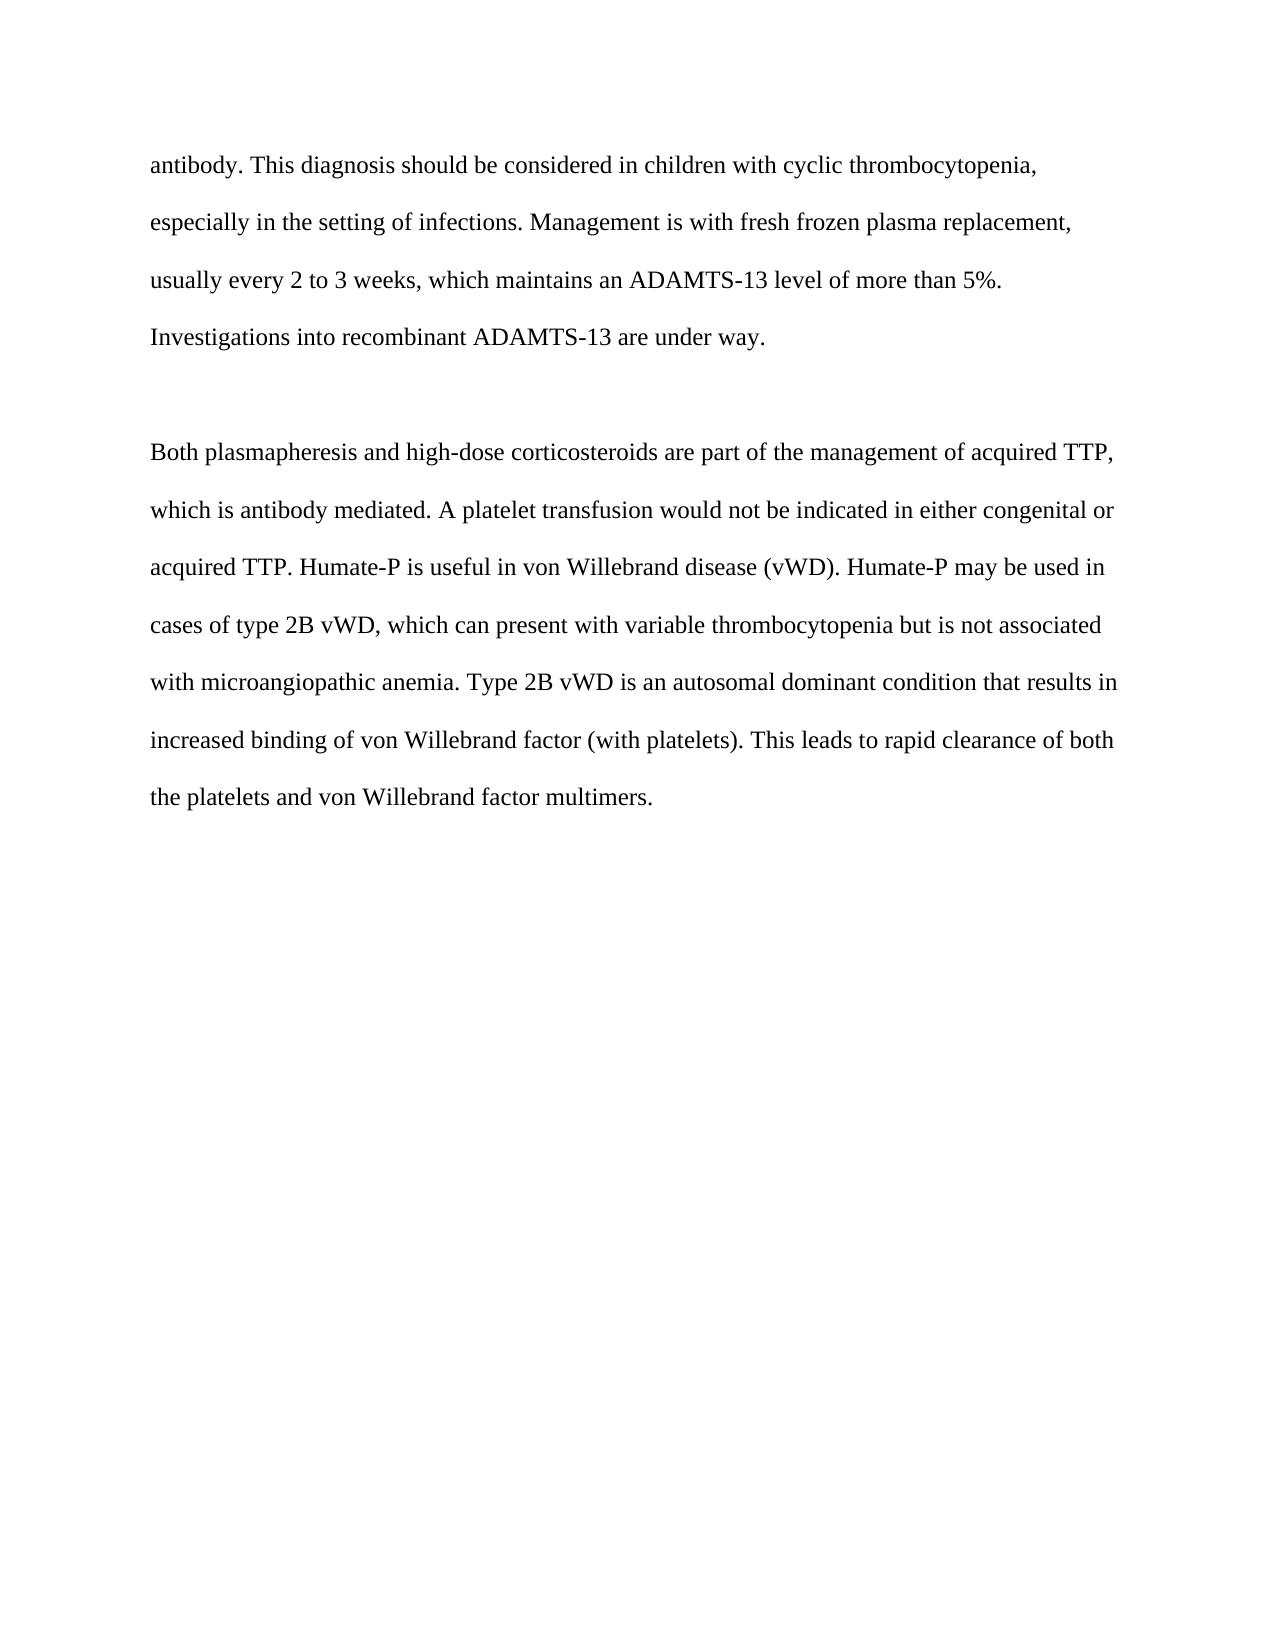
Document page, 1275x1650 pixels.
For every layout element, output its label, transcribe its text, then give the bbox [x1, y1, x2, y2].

text Both plasmapheresis and high-dose corticosteroids are part of the management of acquired TTP, which is antibody mediated. A platelet transfusion would not be indicated in either congenital or acquired TTP. Humate-P is useful in von Willebrand disease (vWD). Humate-P may be used in cases of type 2B vWD, which can present with variable thrombocytopenia but is not associated with microangiopathic anemia. Type 2B vWD is an autosomal dominant condition that results in increased binding of von Willebrand factor (with platelets). This leads to rapid clearance of both the platelets and von Willebrand factor multimers. [150, 437, 1125, 811]
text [150, 150, 1125, 351]
